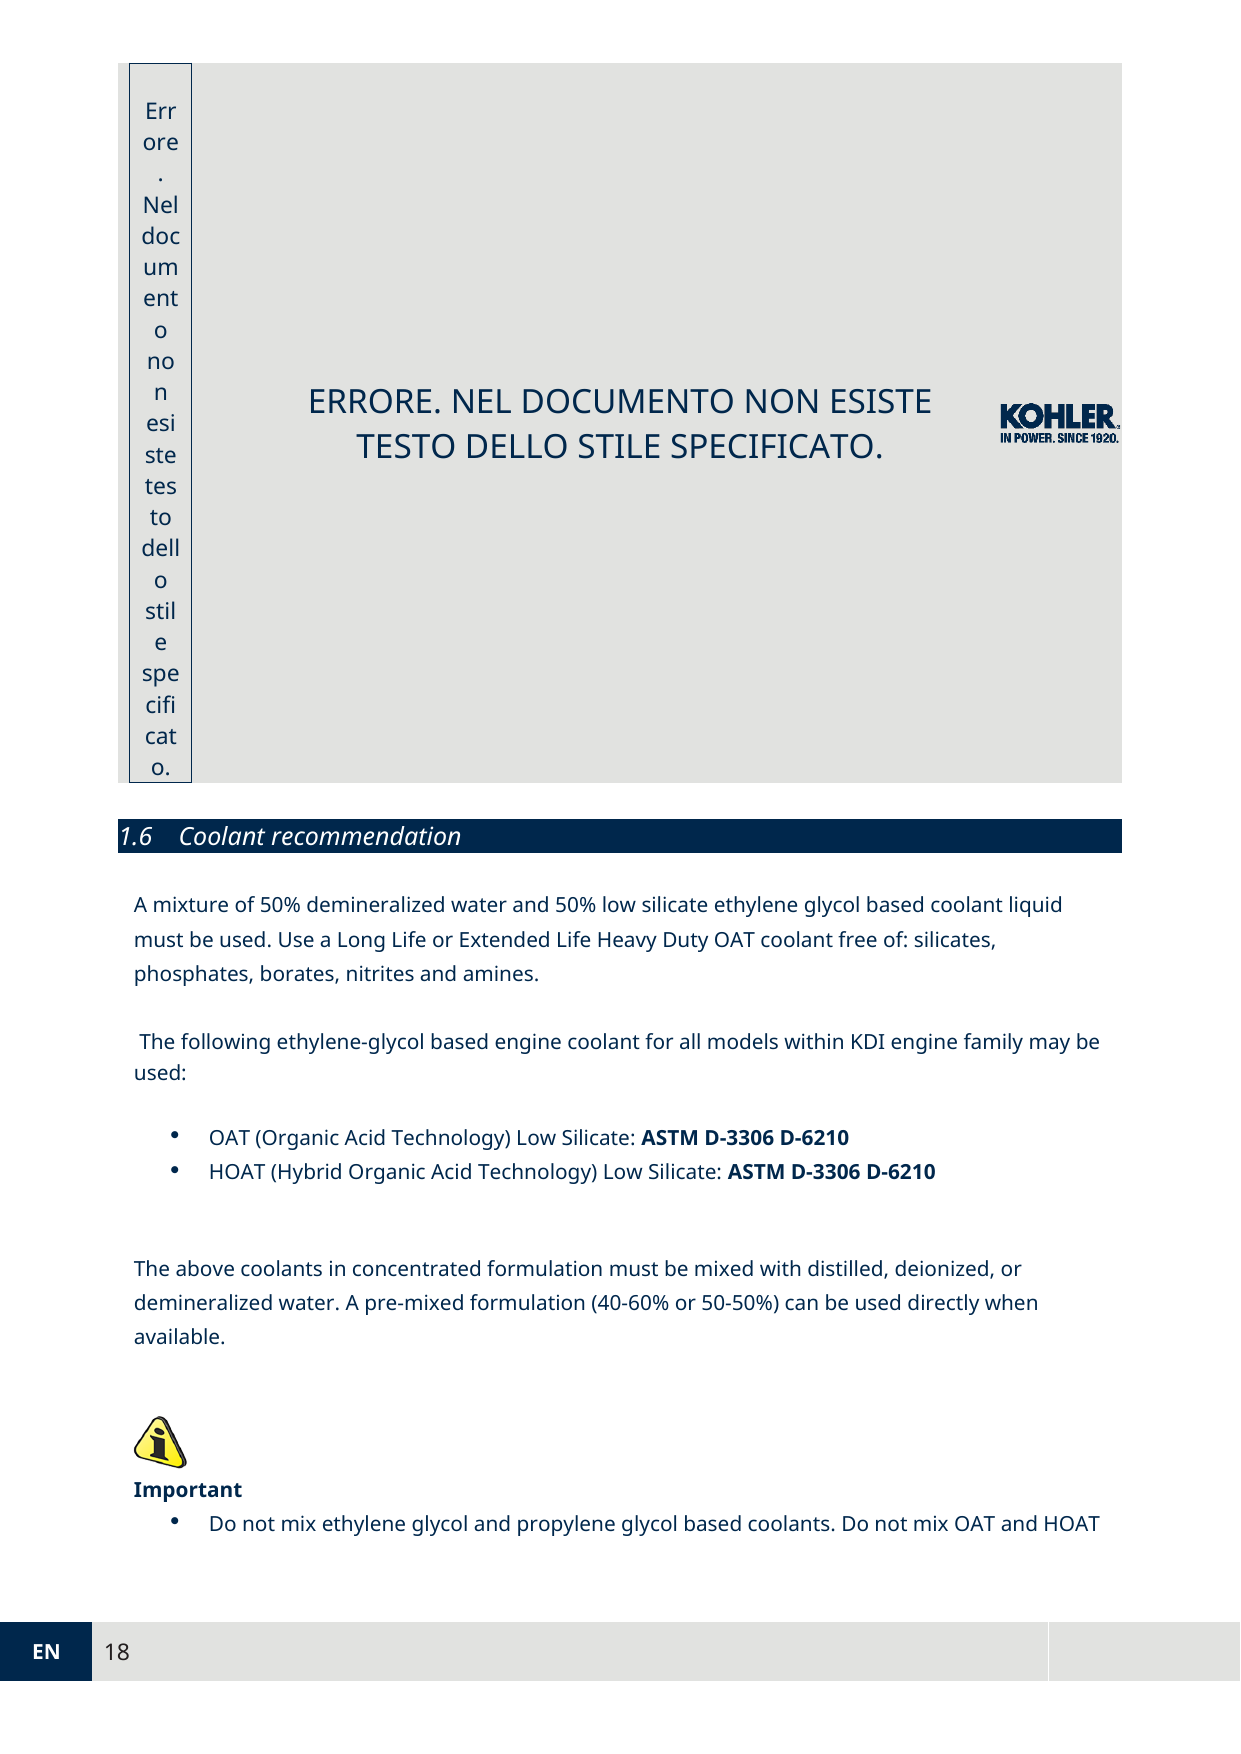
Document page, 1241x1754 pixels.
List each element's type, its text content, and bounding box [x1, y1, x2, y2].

picture [1000, 403, 1121, 443]
picture [133, 1416, 187, 1469]
table_header A mixture of 50% demineralized water and 50% low silicate ethylene glycol based coolant liquid must be used. Use a Long Life or Extended Life Heavy Duty OAT coolant free of: silicates, phosphates, borates, nitrites and amines. The following ethylene-glycol based engine coolant for all models within KDI engine family may be used: OAT (Organic Acid Technology) Low Silicate: ASTM D-3306 D-6210 HOAT (Hybrid Organic Acid Technology) Low Silicate: ASTM D-3306 D-6210 The above coolants in concentrated formulation must be mixed with distilled, deionized, or demineralized water. A pre-mixed formulation (40-60% or 50-50%) can be used directly when available. Important Do not mix ethylene glycol and propylene glycol based coolants. Do not mix OAT and HOAT based coolant. OAT performance life can be drastically reduced if contaminated with nitrite-containing coolants. Never use automotive-type coolants. These coolants do not contain the correct additives to protect heavy – duty diesel engines. OAT coolants are maintenance free up to 6 years or 6000hrs of operation , provided that the cooling system is topped up using the same type of coolant. Do not mix different coolant types. Test the coolant condition annually with coolant test strips. HOAT are not all maintenance free and it is recommended to have SCA (Supplemental Coolant Additives) added at the first maintenance interval. [118, 872, 1122, 1553]
subtitle Coolant recommendation [118, 819, 1122, 853]
